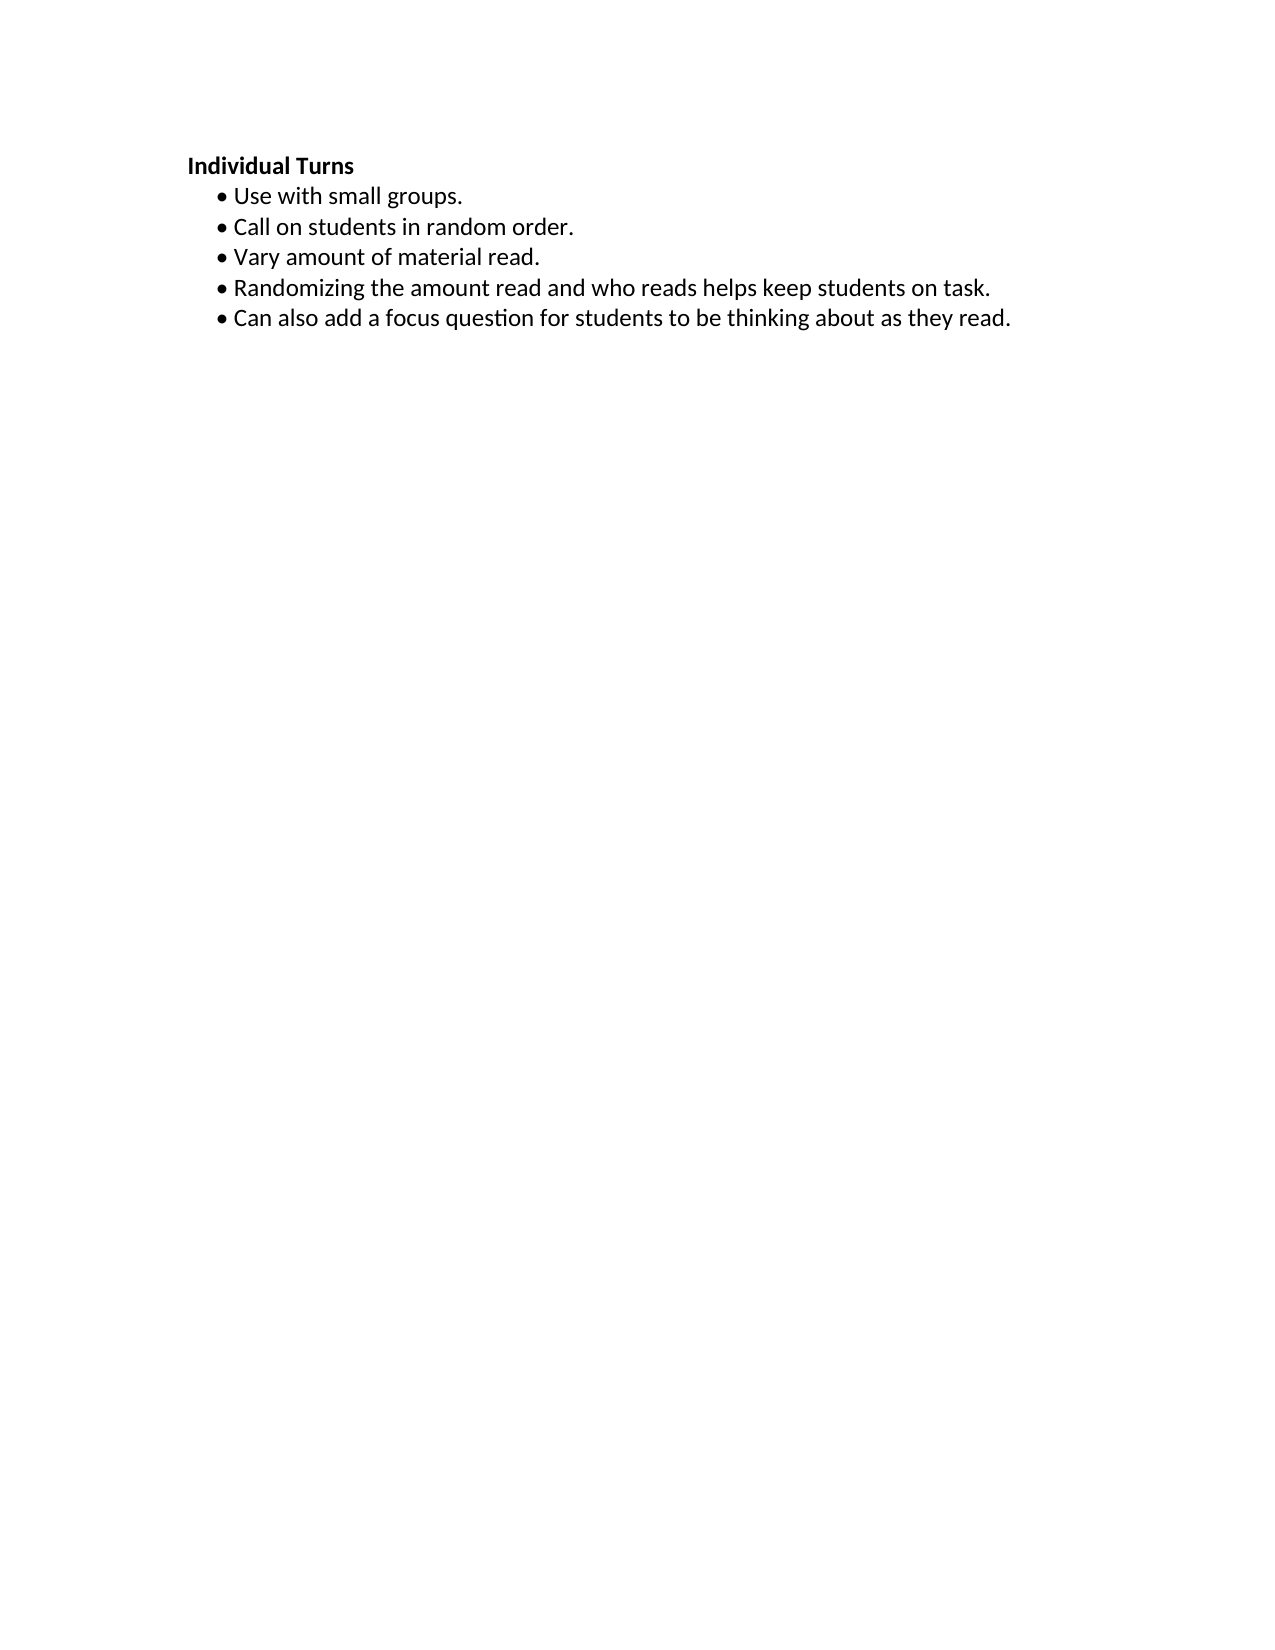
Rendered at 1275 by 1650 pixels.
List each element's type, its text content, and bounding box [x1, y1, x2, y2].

text • Use with small groups. [187, 181, 1087, 211]
text • Vary amount of material read. [187, 242, 1087, 272]
text • Randomizing the amount read and who reads helps keep students on task. [187, 272, 1087, 303]
text • Can also add a focus question for students to be thinking about as they read. [187, 303, 1087, 333]
text • Call on students in random order. [187, 211, 1087, 242]
text Individual Turns [187, 150, 1087, 181]
